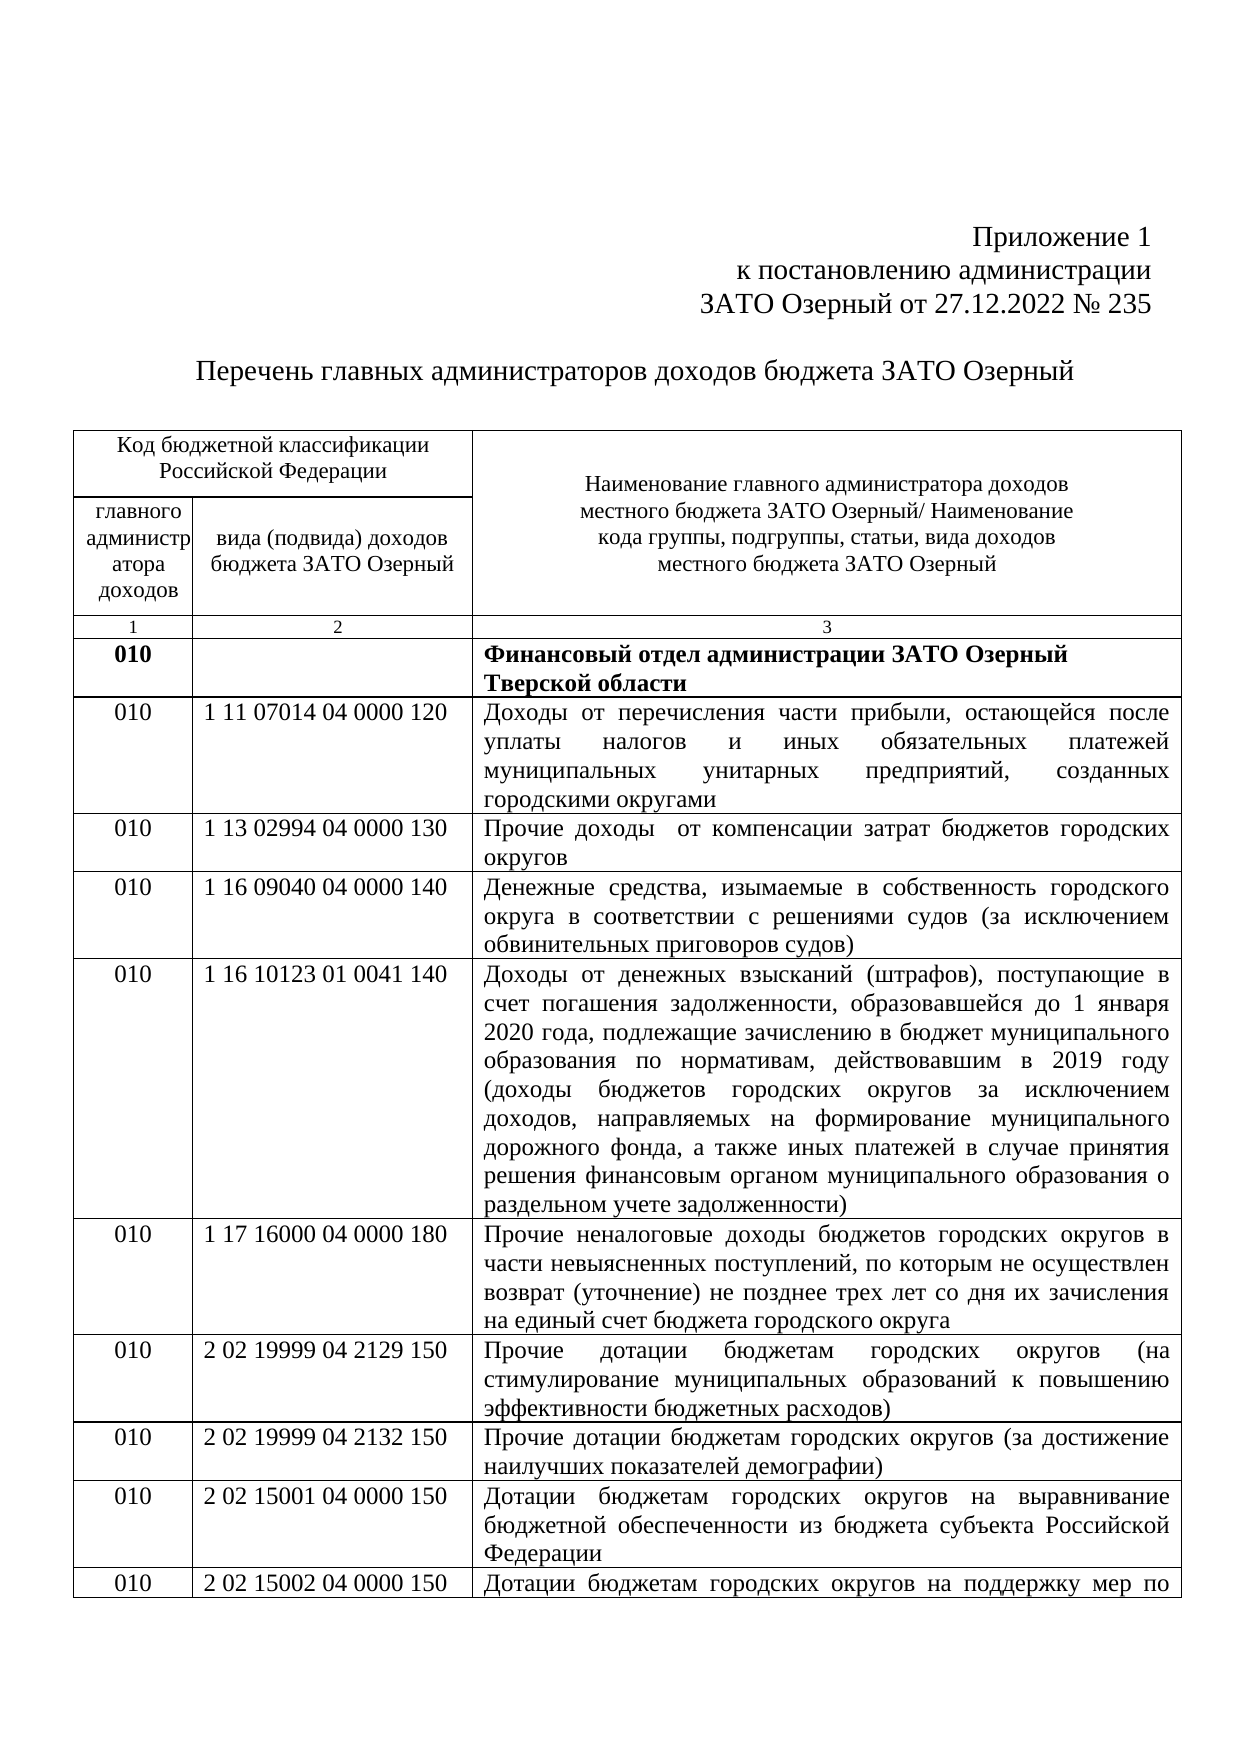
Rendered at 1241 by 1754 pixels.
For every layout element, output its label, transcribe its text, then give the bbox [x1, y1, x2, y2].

table_cell 1 16 10123 01 0041 140 [193, 959, 472, 1218]
table_cell 1 11 07014 04 0000 120 [193, 698, 472, 812]
table_cell [193, 639, 472, 696]
table_cell 3 [473, 616, 1181, 638]
table_cell Дотации бюджетам городских округов на поддержку мер по обеспечению сбалансированности бюджетов [473, 1568, 1181, 1597]
table_cell 010 [74, 1219, 192, 1334]
text Приложение 1 [118, 219, 1152, 252]
table_cell Прочие дотации бюджетам городских округов (на стимулирование муниципальных образований к повышению эффективности бюджетных расходов) [473, 1335, 1181, 1421]
table_cell 2 [193, 616, 472, 638]
table_cell Прочие неналоговые доходы бюджетов городских округов в части невыясненных поступлений, по которым не осуществлен возврат (уточнение) не позднее трех лет со дня их зачисления на единый счет бюджета городского округа [473, 1219, 1181, 1334]
table_cell 010 [74, 814, 192, 871]
table_cell Доходы от денежных взысканий (штрафов), поступающие в счет погашения задолженности, образовавшейся до 1 января 2020 года, подлежащие зачислению в бюджет муниципального образования по нормативам, действовавшим в 2019 году (доходы бюджетов городских округов за исключением доходов, направляемых на формирование муниципального дорожного фонда, а также иных платежей в случае принятия решения финансовым органом муниципального образования о раздельном учете задолженности) [473, 959, 1181, 1218]
table_cell 010 [74, 1423, 192, 1480]
table_cell 010 [74, 1335, 192, 1421]
table_cell Денежные средства, изымаемые в собственность городского округа в соответствии с решениями судов (за исключением обвинительных приговоров судов) [473, 872, 1181, 958]
table_cell Дотации бюджетам городских округов на выравнивание бюджетной обеспеченности из бюджета субъекта Российской Федерации [473, 1481, 1181, 1567]
table_cell вида (подвида) доходов бюджета ЗАТО Озерный [193, 498, 472, 615]
table_cell 010 [74, 872, 192, 958]
table_cell 2 02 19999 04 2129 150 [193, 1335, 472, 1421]
table_cell главного администратора доходов [74, 498, 192, 615]
table_cell 1 13 02994 04 0000 130 [193, 814, 472, 871]
table_cell 1 17 16000 04 0000 180 [193, 1219, 472, 1334]
text ЗАТО Озерный от 27.12.2022 № 235 [118, 286, 1152, 319]
table_cell 2 02 19999 04 2132 150 [193, 1423, 472, 1480]
table_cell Прочие дотации бюджетам городских округов (за достижение наилучших показателей демографии) [473, 1423, 1181, 1480]
table_cell Доходы от перечисления части прибыли, остающейся после уплаты налогов и иных обязательных платежей муниципальных унитарных предприятий, созданных городскими округами [473, 698, 1181, 812]
table_cell 010 [74, 959, 192, 1218]
table_cell Прочие доходы от компенсации затрат бюджетов городских округов [473, 814, 1181, 871]
table_cell 010 [74, 1568, 192, 1597]
table_cell 1 [74, 616, 192, 638]
table_cell 2 02 15002 04 0000 150 [193, 1568, 472, 1597]
text Перечень главных администраторов доходов бюджета ЗАТО Озерный [118, 353, 1152, 387]
table_header Код бюджетной классификации Российской Федерации [74, 431, 472, 496]
table_header Наименование главного администратора доходов местного бюджета ЗАТО Озерный/ Наименование кода группы, подгруппы, статьи, вида доходов местного бюджета ЗАТО Озерный [473, 431, 1181, 615]
table_cell 1 16 09040 04 0000 140 [193, 872, 472, 958]
table_cell 010 [74, 698, 192, 812]
table_cell Финансовый отдел администрации ЗАТО Озерный Тверской области [473, 639, 1181, 696]
table_cell 010 [74, 1481, 192, 1567]
table_cell 010 [74, 639, 192, 696]
table_cell 2 02 15001 04 0000 150 [193, 1481, 472, 1567]
text к постановлению администрации [118, 252, 1152, 286]
